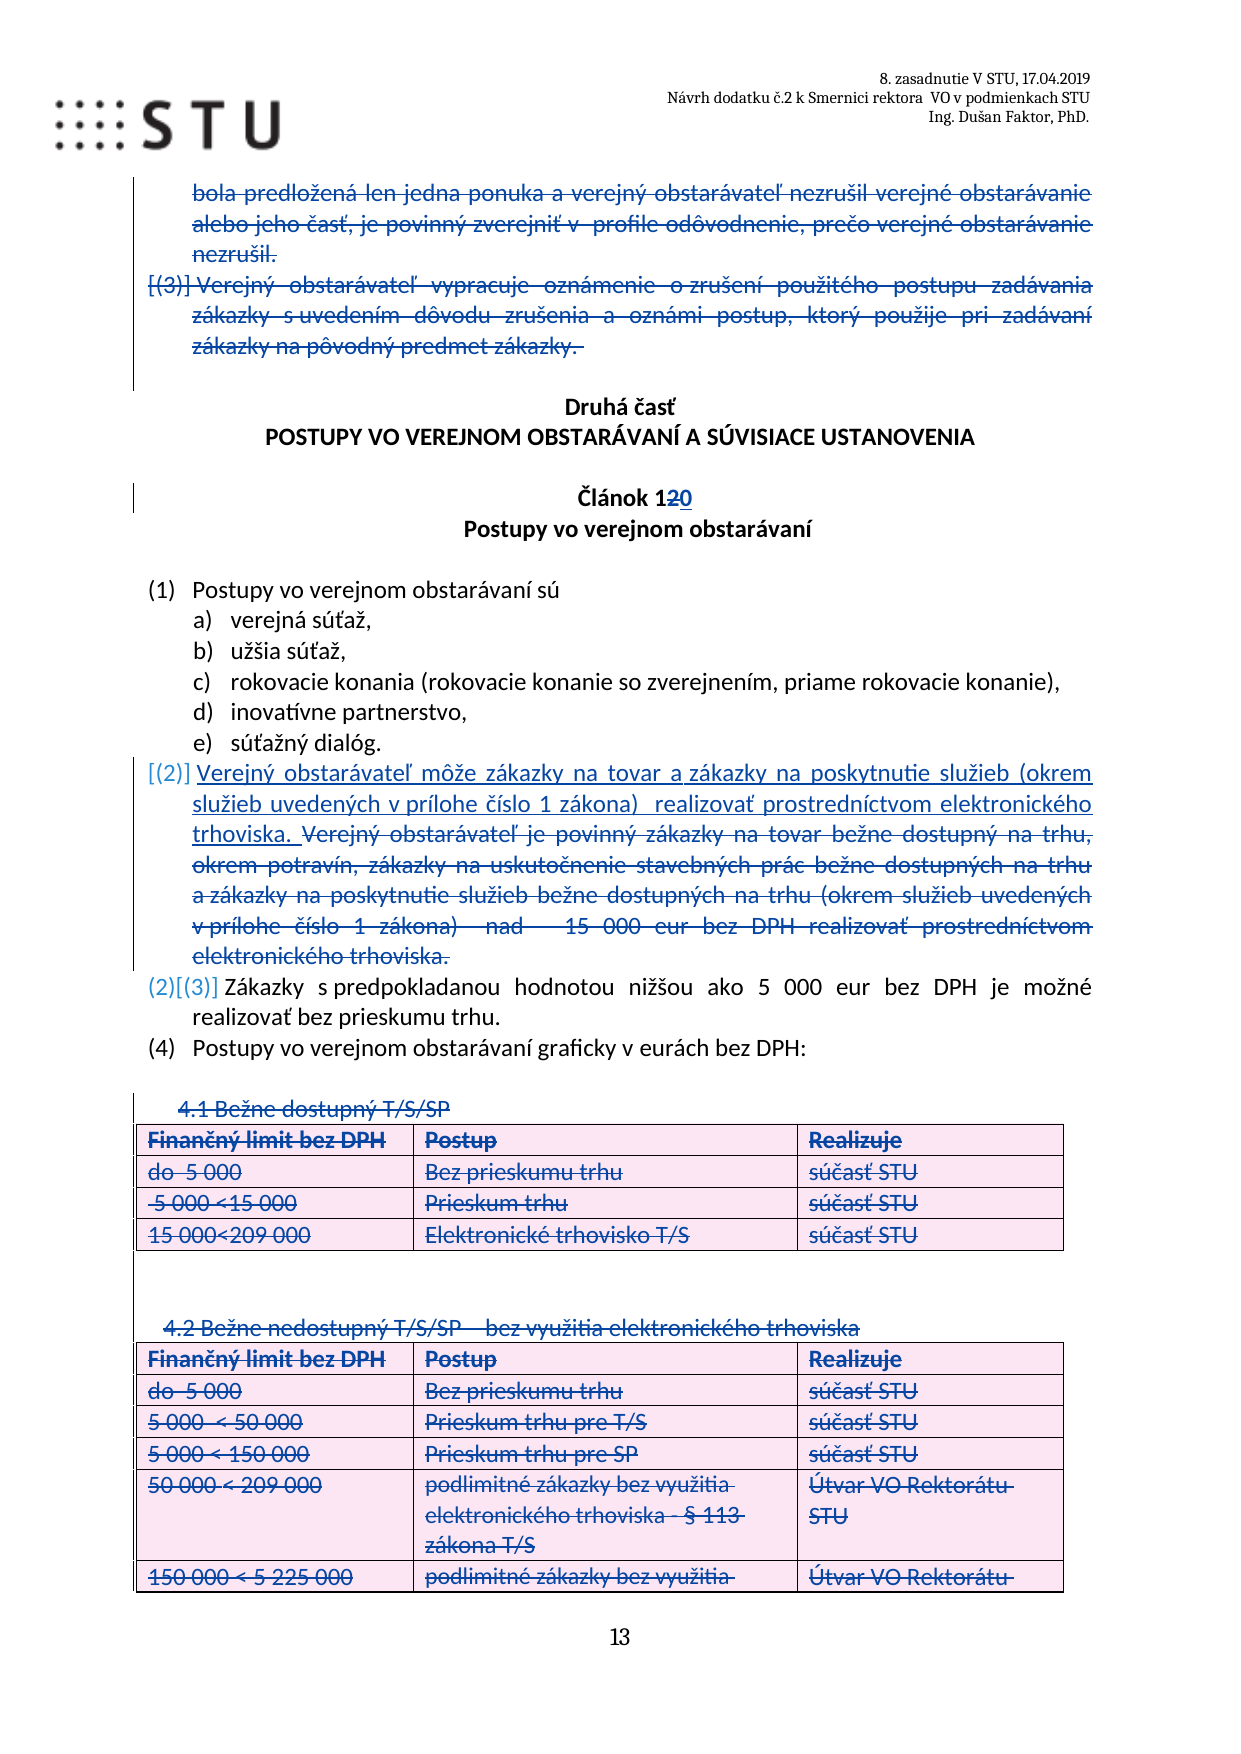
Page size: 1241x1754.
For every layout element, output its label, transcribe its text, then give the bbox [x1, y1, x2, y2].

list Postupy vo verejnom obstarávaní sú [148, 574, 1093, 604]
text POSTUPY VO VEREJNOM OBSTARÁVANÍ A SÚVISIACE USTANOVENIA [148, 421, 1093, 452]
text Druhá časť [148, 391, 1093, 421]
list (4) Postupy vo verejnom obstarávaní graficky v eurách bez DPH: [148, 1032, 1093, 1062]
text Postupy vo verejnom obstarávaní [177, 513, 1093, 543]
list súťažný dialóg. [193, 727, 1093, 757]
text Článok 1 [177, 482, 1093, 513]
list užšia súťaž, [193, 635, 1093, 666]
list rokovacie konania (rokovacie konanie so zverejnením, priame rokovacie konanie), [193, 666, 1093, 696]
list inovatívne partnerstvo, [193, 696, 1093, 727]
list Zákazky s predpokladanou hodnotou nižšou ako 5 000 eur bez DPH je možné realizovať bez prieskumu trhu. [148, 971, 1093, 1032]
list verejná súťaž, [193, 604, 1093, 635]
